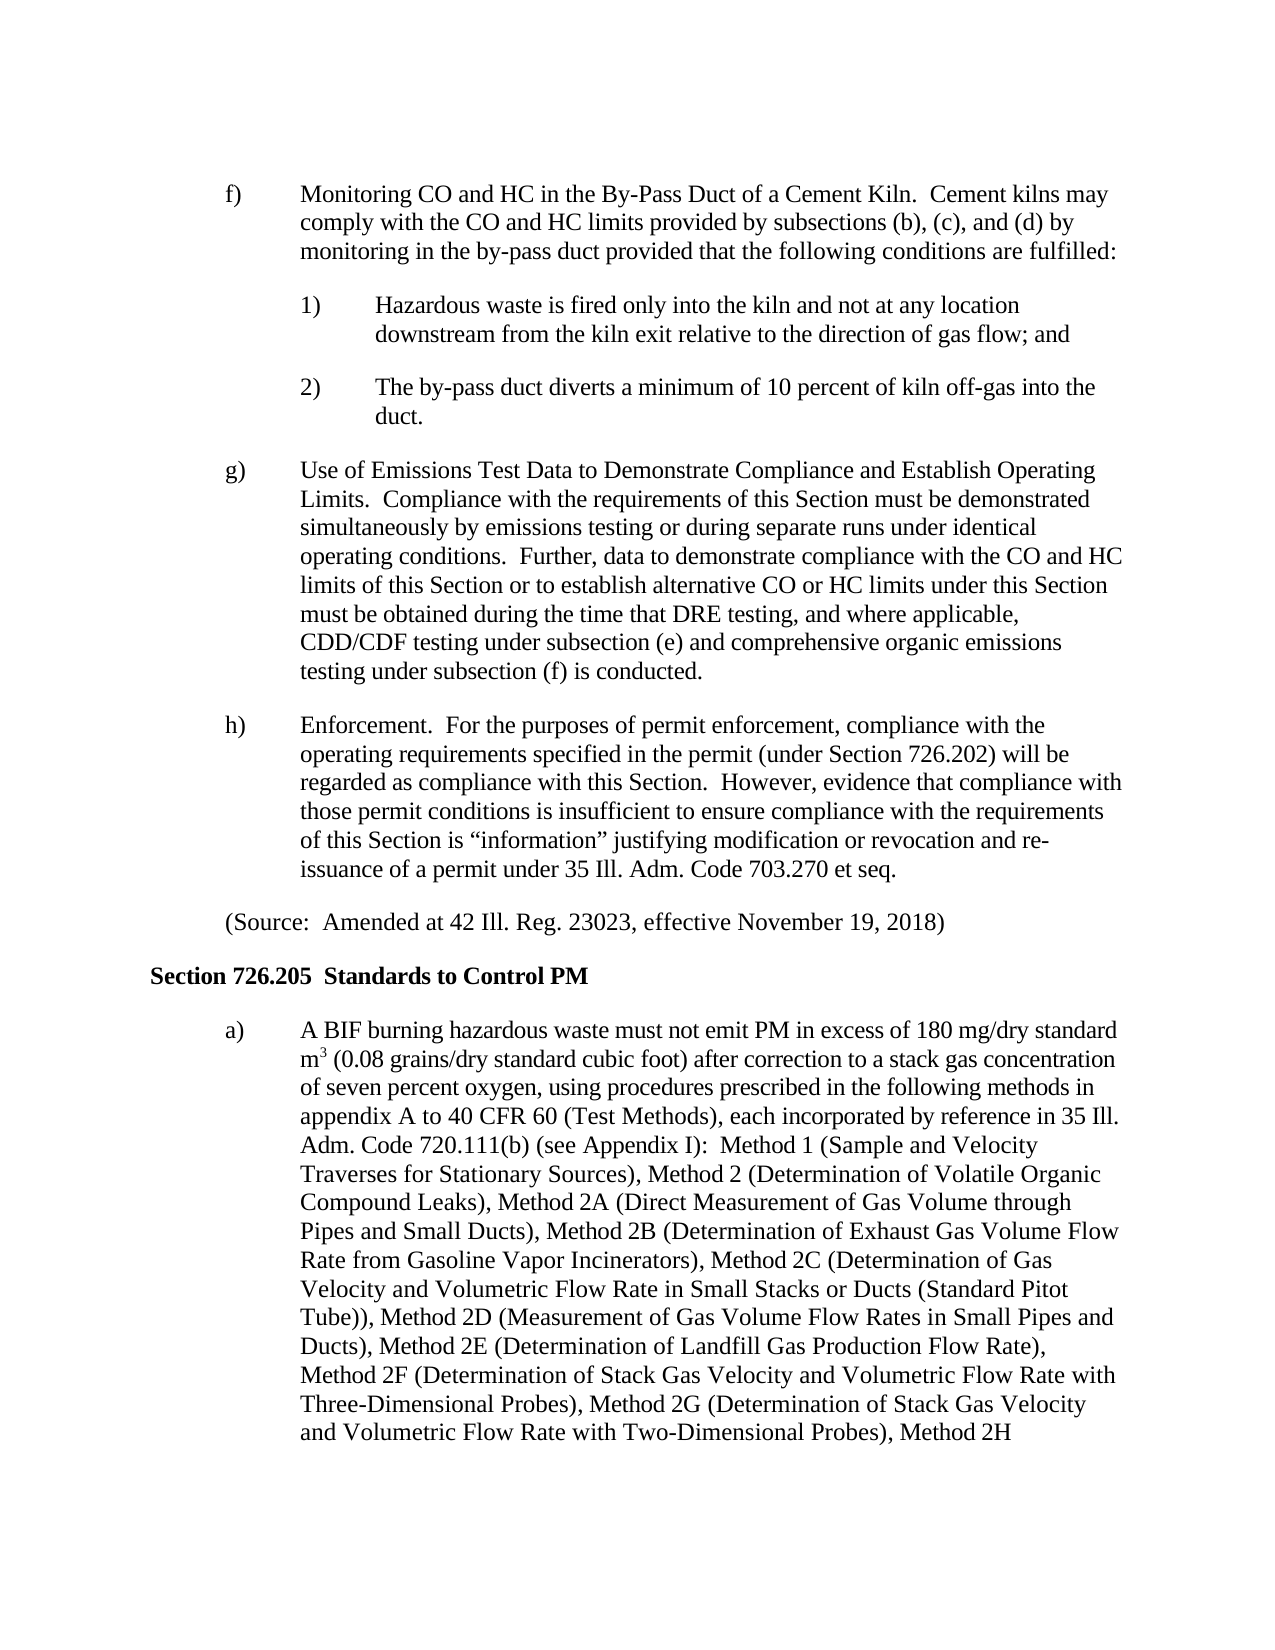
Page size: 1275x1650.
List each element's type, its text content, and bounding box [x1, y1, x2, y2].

text g) Use of Emissions Test Data to Demonstrate Compliance and Establish Operating Limits. Compliance with the requirements of this Section must be demonstrated simultaneously by emissions testing or during separate runs under identical operating conditions. Further, data to demonstrate compliance with the CO and HC limits of this Section or to establish alternative CO or HC limits under this Section must be obtained during the time that DRE testing, and where applicable, CDD/CDF testing under subsection (e) and comprehensive organic emissions testing under subsection (f) is conducted. [225, 455, 1125, 685]
text (Source: Amended at 42 Ill. Reg. 23023, effective November 19, 2018) [225, 907, 1125, 936]
text Section 726.205 Standards to Control PM [150, 961, 1125, 990]
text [225, 1015, 1125, 1446]
text h) Enforcement. For the purposes of permit enforcement, compliance with the operating requirements specified in the permit (under Section 726.202) will be regarded as compliance with this Section. However, evidence that compliance with those permit conditions is insufficient to ensure compliance with the requirements of this Section is “information” justifying modification or revocation and re-issuance of a permit under 35 Ill. Adm. Code 703.270 et seq. [225, 710, 1125, 882]
text 2) The by-pass duct diverts a minimum of 10 percent of kiln off-gas into the duct. [300, 372, 1125, 430]
text 1) Hazardous waste is fired only into the kiln and not at any location downstream from the kiln exit relative to the direction of gas flow; and [300, 290, 1125, 347]
text f) Monitoring CO and HC in the By-Pass Duct of a Cement Kiln. Cement kilns may comply with the CO and HC limits provided by subsections (b), (c), and (d) by monitoring in the by-pass duct provided that the following conditions are fulfilled: [225, 179, 1125, 265]
